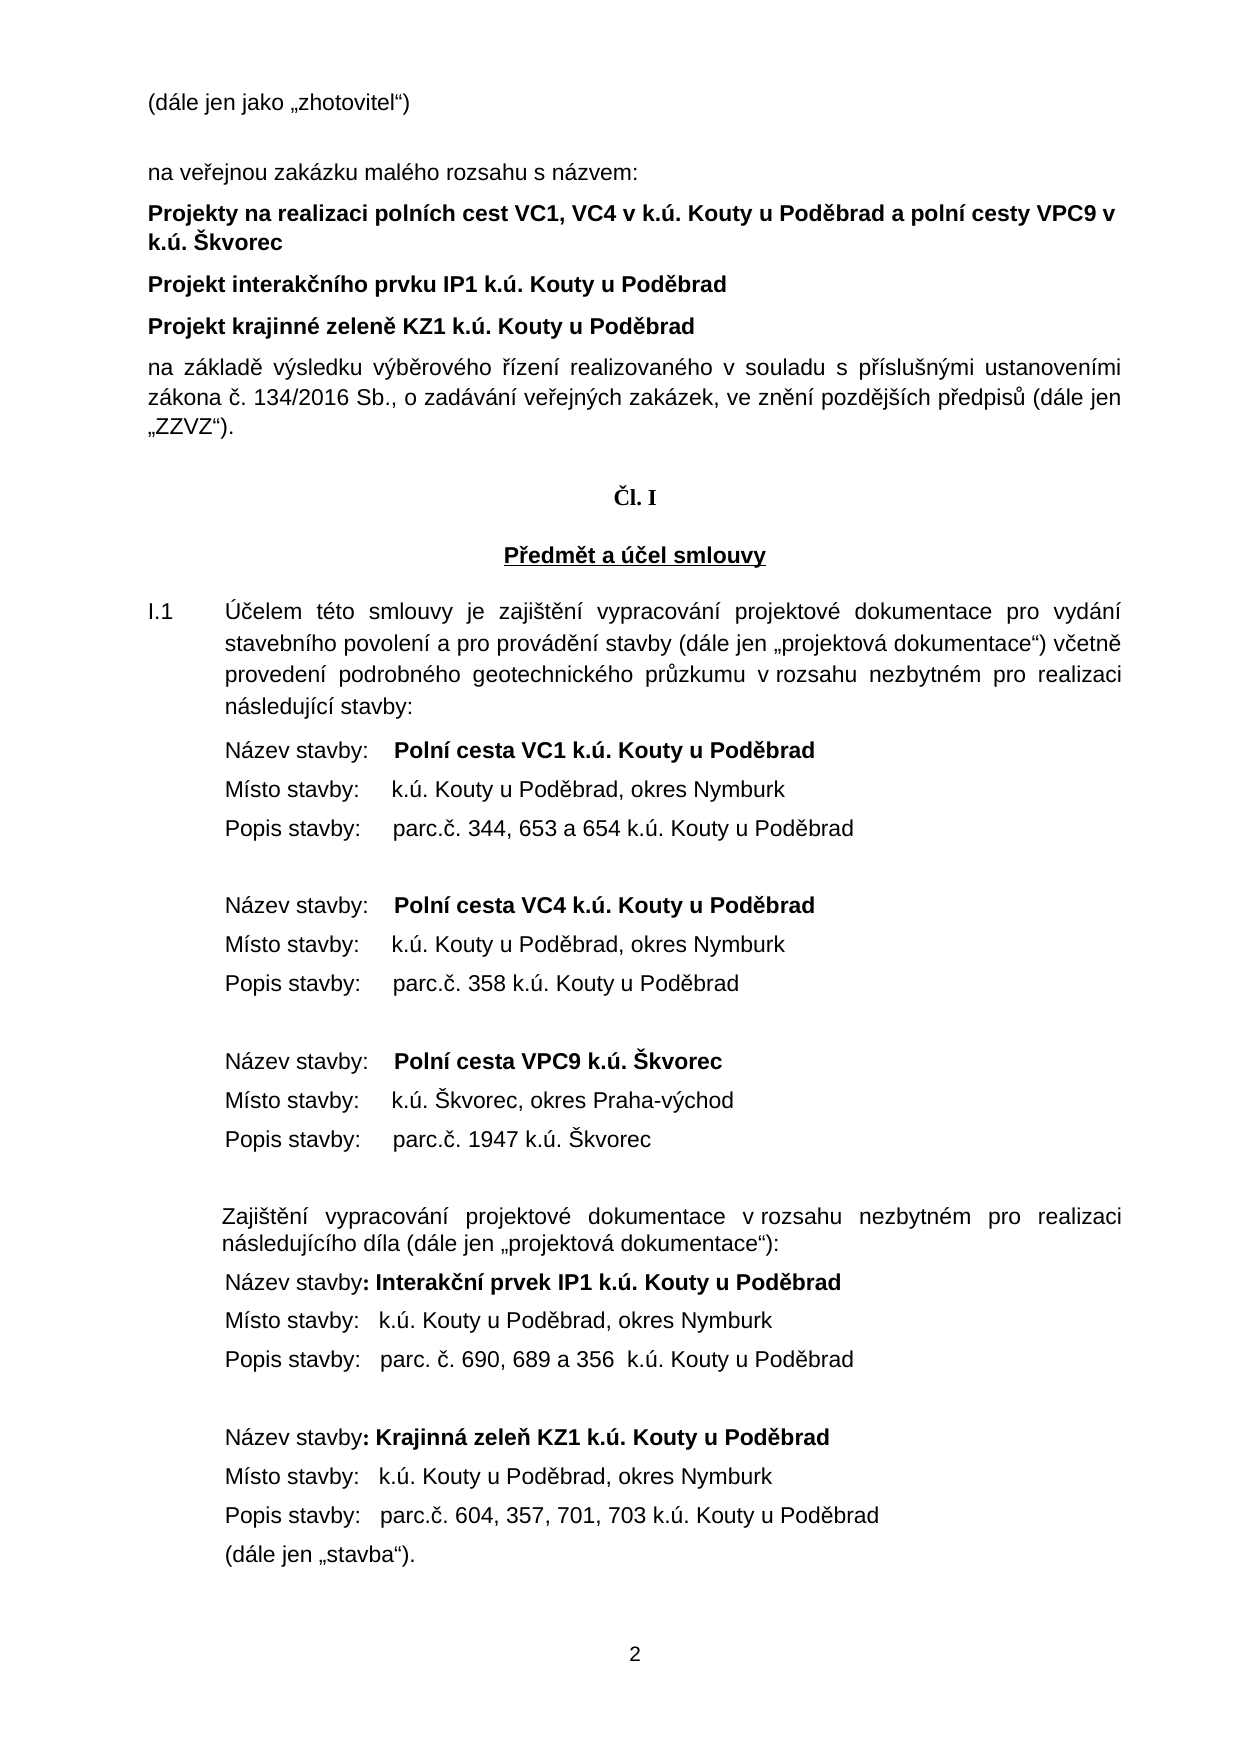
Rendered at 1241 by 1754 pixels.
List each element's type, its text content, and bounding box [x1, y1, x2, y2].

list Místo stavby: k.ú. Kouty u Poděbrad, okres Nymburk [224, 1307, 1122, 1334]
list Popis stavby: parc.č. 344, 653 a 654 k.ú. Kouty u Poděbrad [224, 815, 1122, 841]
list Popis stavby: parc.č. 358 k.ú. Kouty u Poděbrad [224, 970, 1122, 997]
text Čl. I [148, 452, 1122, 511]
list Místo stavby: k.ú. Škvorec, okres Praha-východ [224, 1087, 1122, 1113]
list Popis stavby: parc.č. 1947 k.ú. Škvorec [224, 1126, 1122, 1152]
text Projekty na realizaci polních cest VC1, VC4 v k.ú. Kouty u Poděbrad a polní cesty VPC9 v k.ú. Škvorec [148, 198, 1122, 257]
list Zajištění vypracování projektové dokumentace v rozsahu nezbytném pro realizaci následujícího díla (dále jen „projektová dokumentace“): [222, 1203, 1122, 1256]
list Název stavby: Polní cesta VC1 k.ú. Kouty u Poděbrad [224, 737, 1122, 763]
list Místo stavby: k.ú. Kouty u Poděbrad, okres Nymburk [224, 776, 1122, 802]
text na veřejnou zakázku malého rozsahu s názvem: [148, 157, 1122, 186]
list (dále jen „stavba“). [224, 1541, 1122, 1567]
text Předmět a účel smlouvy [148, 540, 1122, 569]
list Místo stavby: k.ú. Kouty u Poděbrad, okres Nymburk [224, 1463, 1122, 1489]
list Místo stavby: k.ú. Kouty u Poděbrad, okres Nymburk [224, 931, 1122, 958]
text (dále jen jako „zhotovitel“) [110, 89, 1122, 115]
list Název stavby: Polní cesta VC4 k.ú. Kouty u Poděbrad [224, 892, 1122, 919]
list Název stavby: Polní cesta VPC9 k.ú. Škvorec [224, 1048, 1122, 1074]
text Projekt krajinné zeleně KZ1 k.ú. Kouty u Poděbrad [148, 311, 1122, 340]
list Popis stavby: parc.č. 604, 357, 701, 703 k.ú. Kouty u Poděbrad [224, 1502, 1122, 1528]
list Název stavby: Krajinná zeleň KZ1 k.ú. Kouty u Poděbrad [224, 1424, 1122, 1451]
list Popis stavby: parc. č. 690, 689 a 356 k.ú. Kouty u Poděbrad [224, 1346, 1122, 1373]
list Účelem této smlouvy je zajištění vypracování projektové dokumentace pro vydání stavebního povolení a pro provádění stavby (dále jen „projektová dokumentace“) včetně provedení podrobného geotechnického průzkumu v rozsahu nezbytném pro realizaci následující stavby: [148, 598, 1122, 719]
text na základě výsledku výběrového řízení realizovaného v souladu s příslušnými ustanoveními zákona č. 134/2016 Sb., o zadávání veřejných zakázek, ve znění pozdějších předpisů (dále jen „ZZVZ“). [148, 352, 1122, 440]
text Projekt interakčního prvku IP1 k.ú. Kouty u Poděbrad [148, 269, 1122, 298]
list Název stavby: Interakční prvek IP1 k.ú. Kouty u Poděbrad [224, 1268, 1122, 1295]
